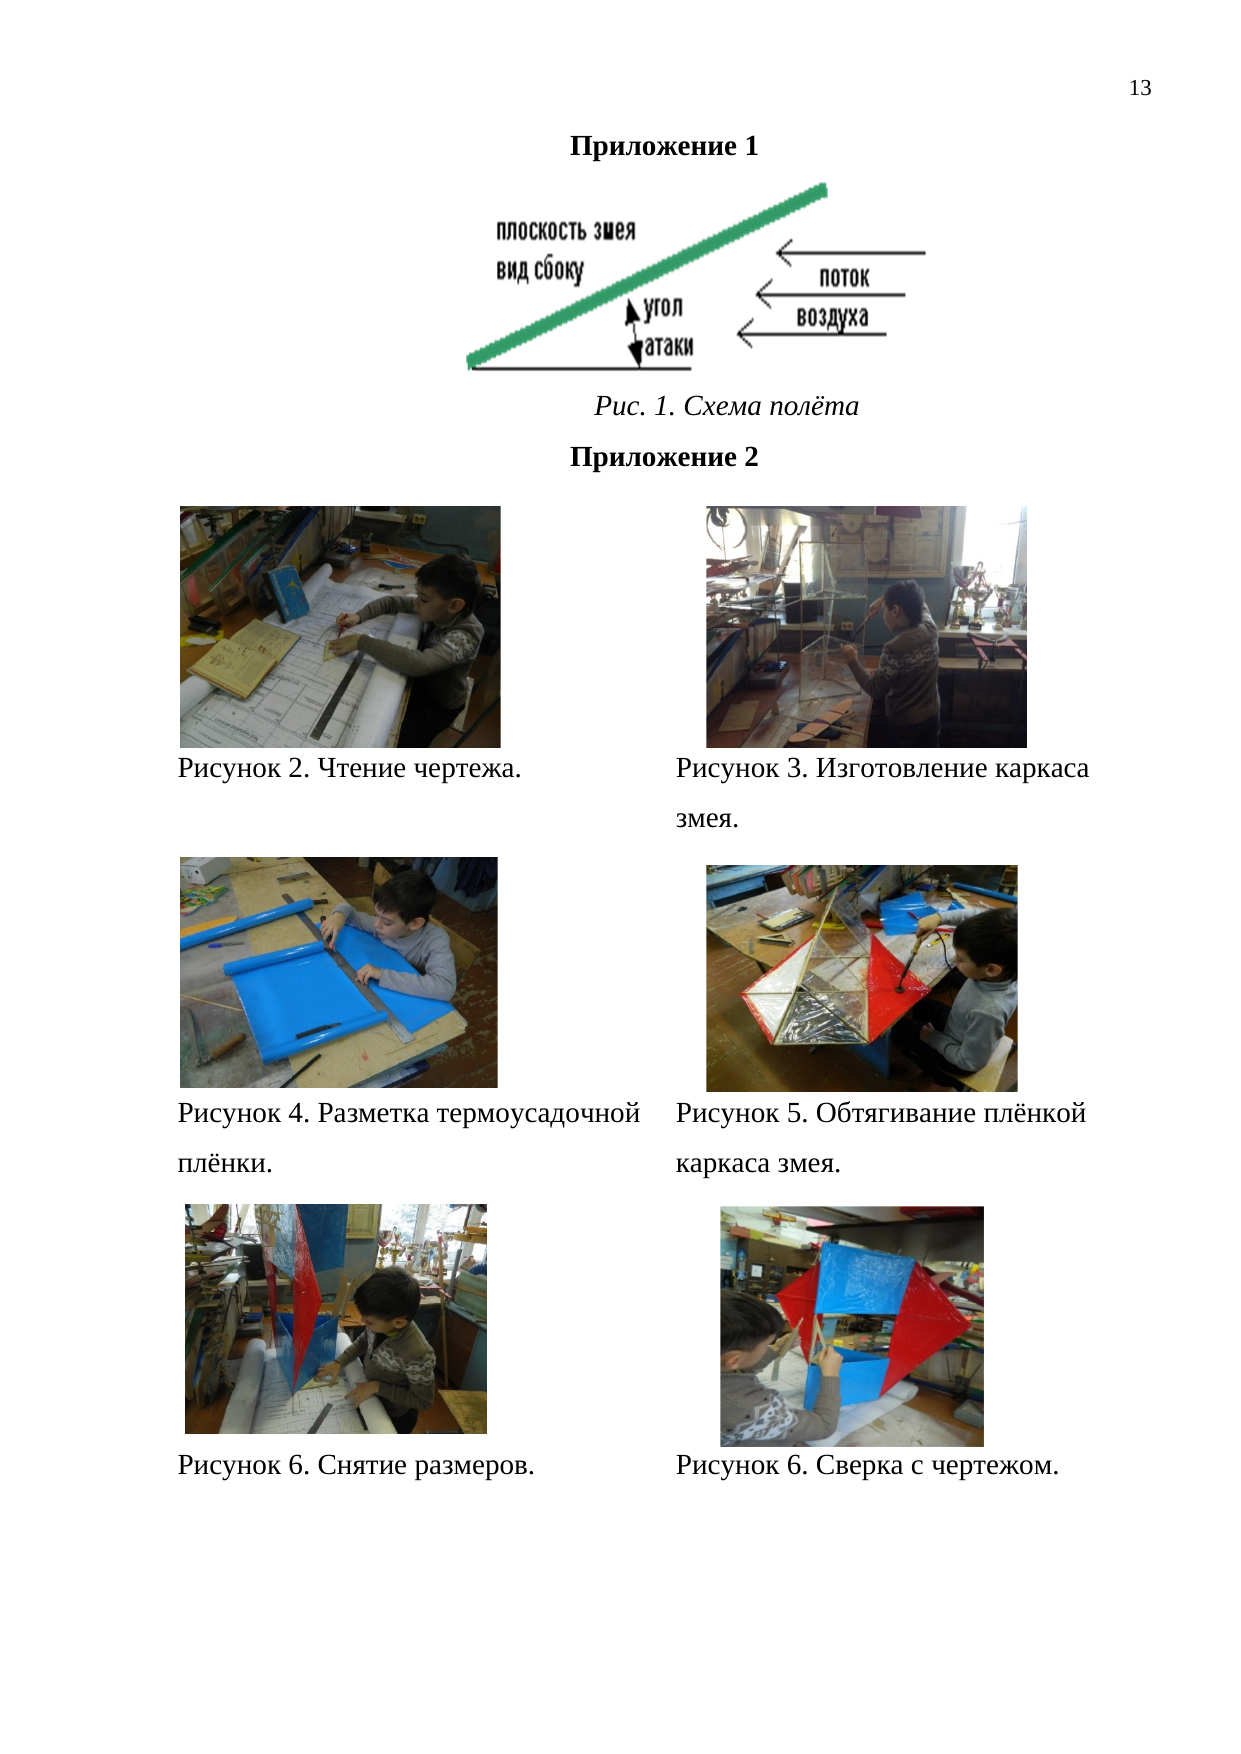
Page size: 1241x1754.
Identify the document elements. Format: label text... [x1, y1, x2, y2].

subtitle Приложение 1 [177, 128, 1152, 162]
table_cell Рисунок 4. Разметка термоусадочной плёнки. [166, 1095, 664, 1192]
picture [461, 178, 927, 375]
table_cell Рисунок 3. Изготовление каркаса змея. [664, 750, 1163, 847]
table_cell Рисунок 6. Сверка с чертежом. [664, 1447, 1163, 1493]
table_cell [664, 847, 1163, 1095]
table_cell [166, 847, 664, 1095]
table_cell [166, 1192, 664, 1447]
picture [704, 506, 1027, 747]
picture [183, 1204, 487, 1433]
table_cell Рисунок 6. Снятие размеров. [166, 1447, 664, 1493]
picture [178, 857, 498, 1086]
text Рис. 1. Схема полёта [177, 388, 1152, 422]
table_cell Рисунок 2. Чтение чертежа. [166, 750, 664, 847]
table_cell Рисунок 5. Обтягивание плёнкой каркаса змея. [664, 1095, 1163, 1192]
table_header [664, 489, 1163, 750]
table_cell [664, 1192, 1163, 1447]
table_header [166, 489, 664, 750]
picture [178, 506, 501, 747]
subtitle Приложение 2 [177, 439, 1152, 472]
picture [721, 1207, 984, 1447]
picture [704, 865, 1018, 1091]
